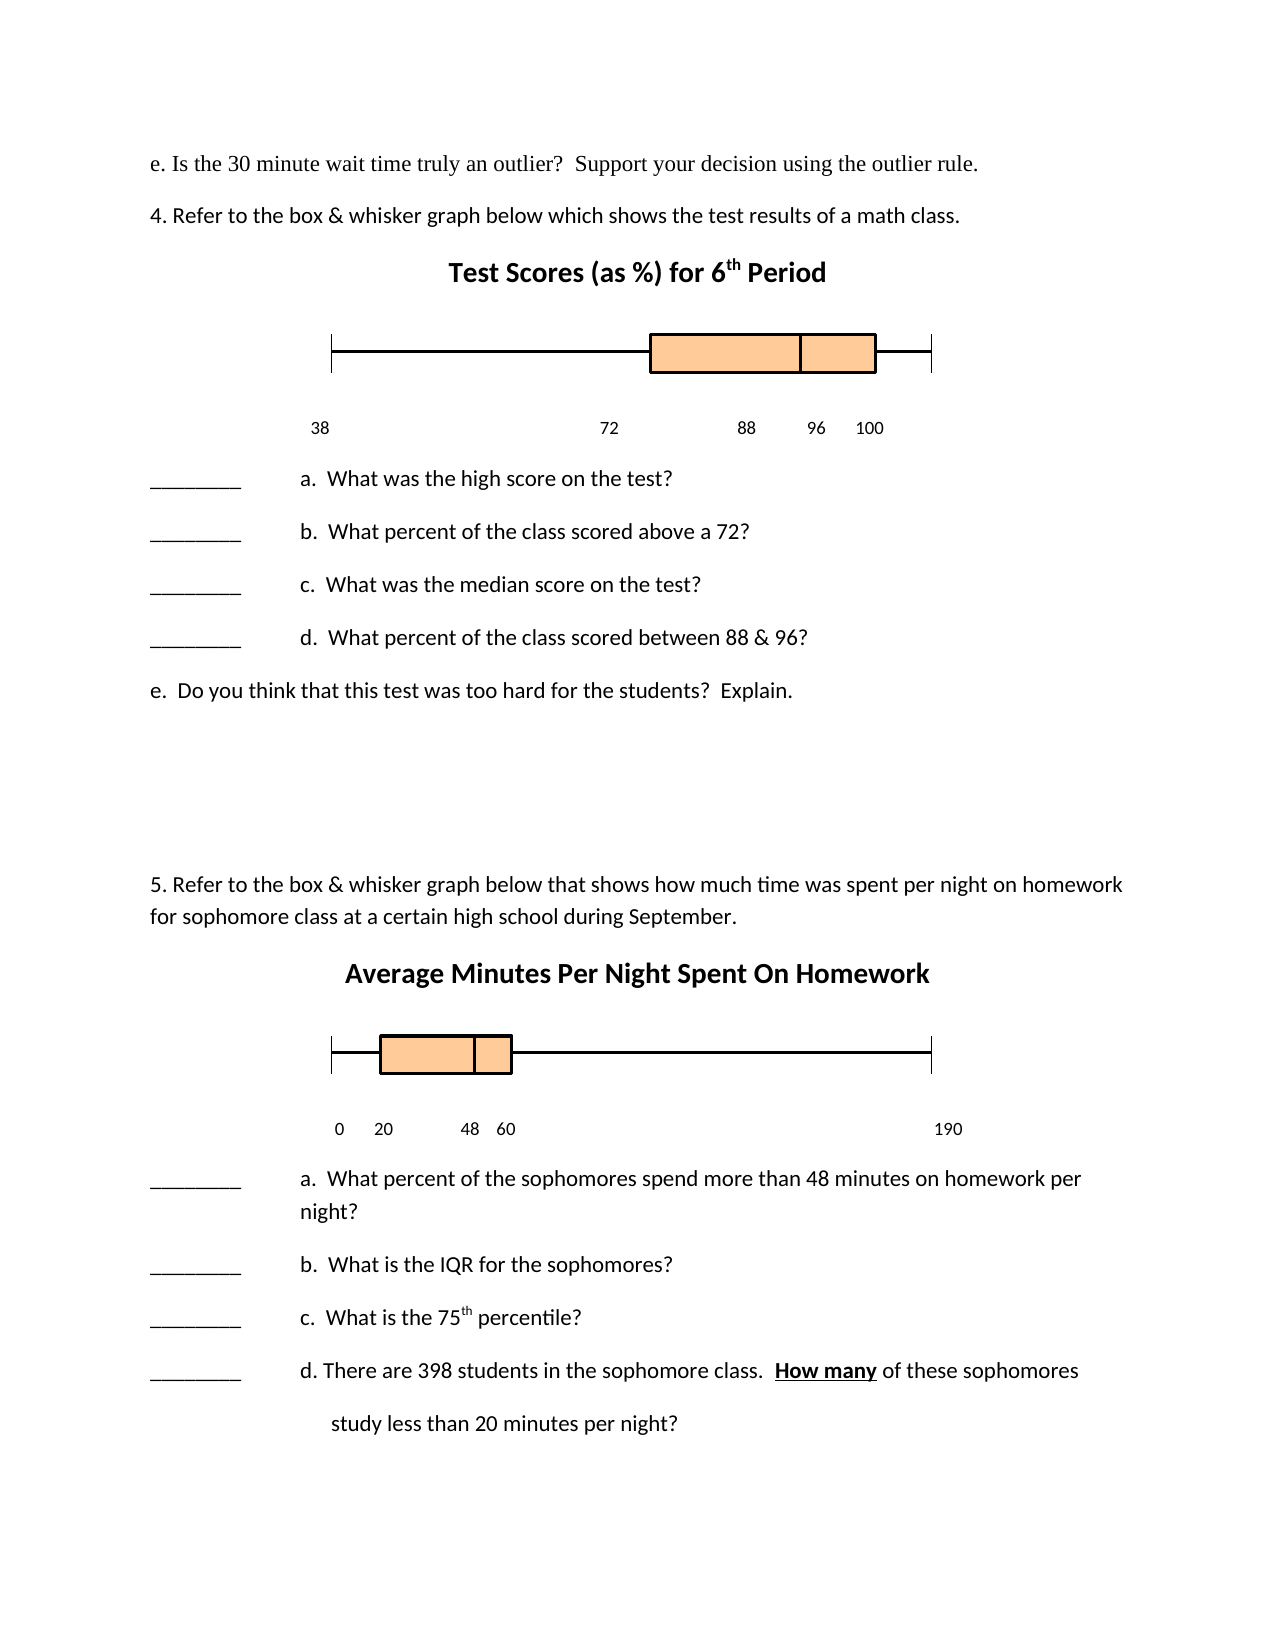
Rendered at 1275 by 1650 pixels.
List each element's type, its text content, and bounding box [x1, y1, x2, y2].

text ________ c. What is the 75th percentile? [150, 1303, 1125, 1331]
text e. Is the 30 minute wait time truly an outlier? Support your decision using the outlier rule. [150, 150, 1125, 176]
text ________ b. What is the IQR for the sophomores? [150, 1250, 1125, 1278]
text ________ a. What percent of the sophomores spend more than 48 minutes on homework per night? [150, 1164, 1125, 1225]
text 4. Refer to the box & whisker graph below which shows the test results of a math class. [150, 201, 1125, 229]
text study less than 20 minutes per night? [300, 1409, 1125, 1437]
text e. Do you think that this test was too hard for the students? Explain. [150, 676, 1125, 704]
text ________ c. What was the median score on the test? [150, 570, 1125, 598]
text 5. Refer to the box & whisker graph below that shows how much time was spent per night on homework for sophomore class at a certain high school during September. [150, 870, 1125, 931]
text Test Scores (as %) for 6th Period [150, 254, 1125, 290]
text ________ d. What percent of the class scored between 88 & 96? [150, 623, 1125, 651]
text ________ d. There are 398 students in the sophomore class. How many of these sophomores [150, 1356, 1125, 1384]
text 0 20 48 60 190 [150, 1117, 1125, 1140]
text ________ a. What was the high score on the test? [150, 464, 1125, 492]
text ________ b. What percent of the class scored above a 72? [150, 517, 1125, 545]
text 38 72 88 96 100 [150, 416, 1125, 439]
text Average Minutes Per Night Spent On Homework [150, 956, 1125, 991]
